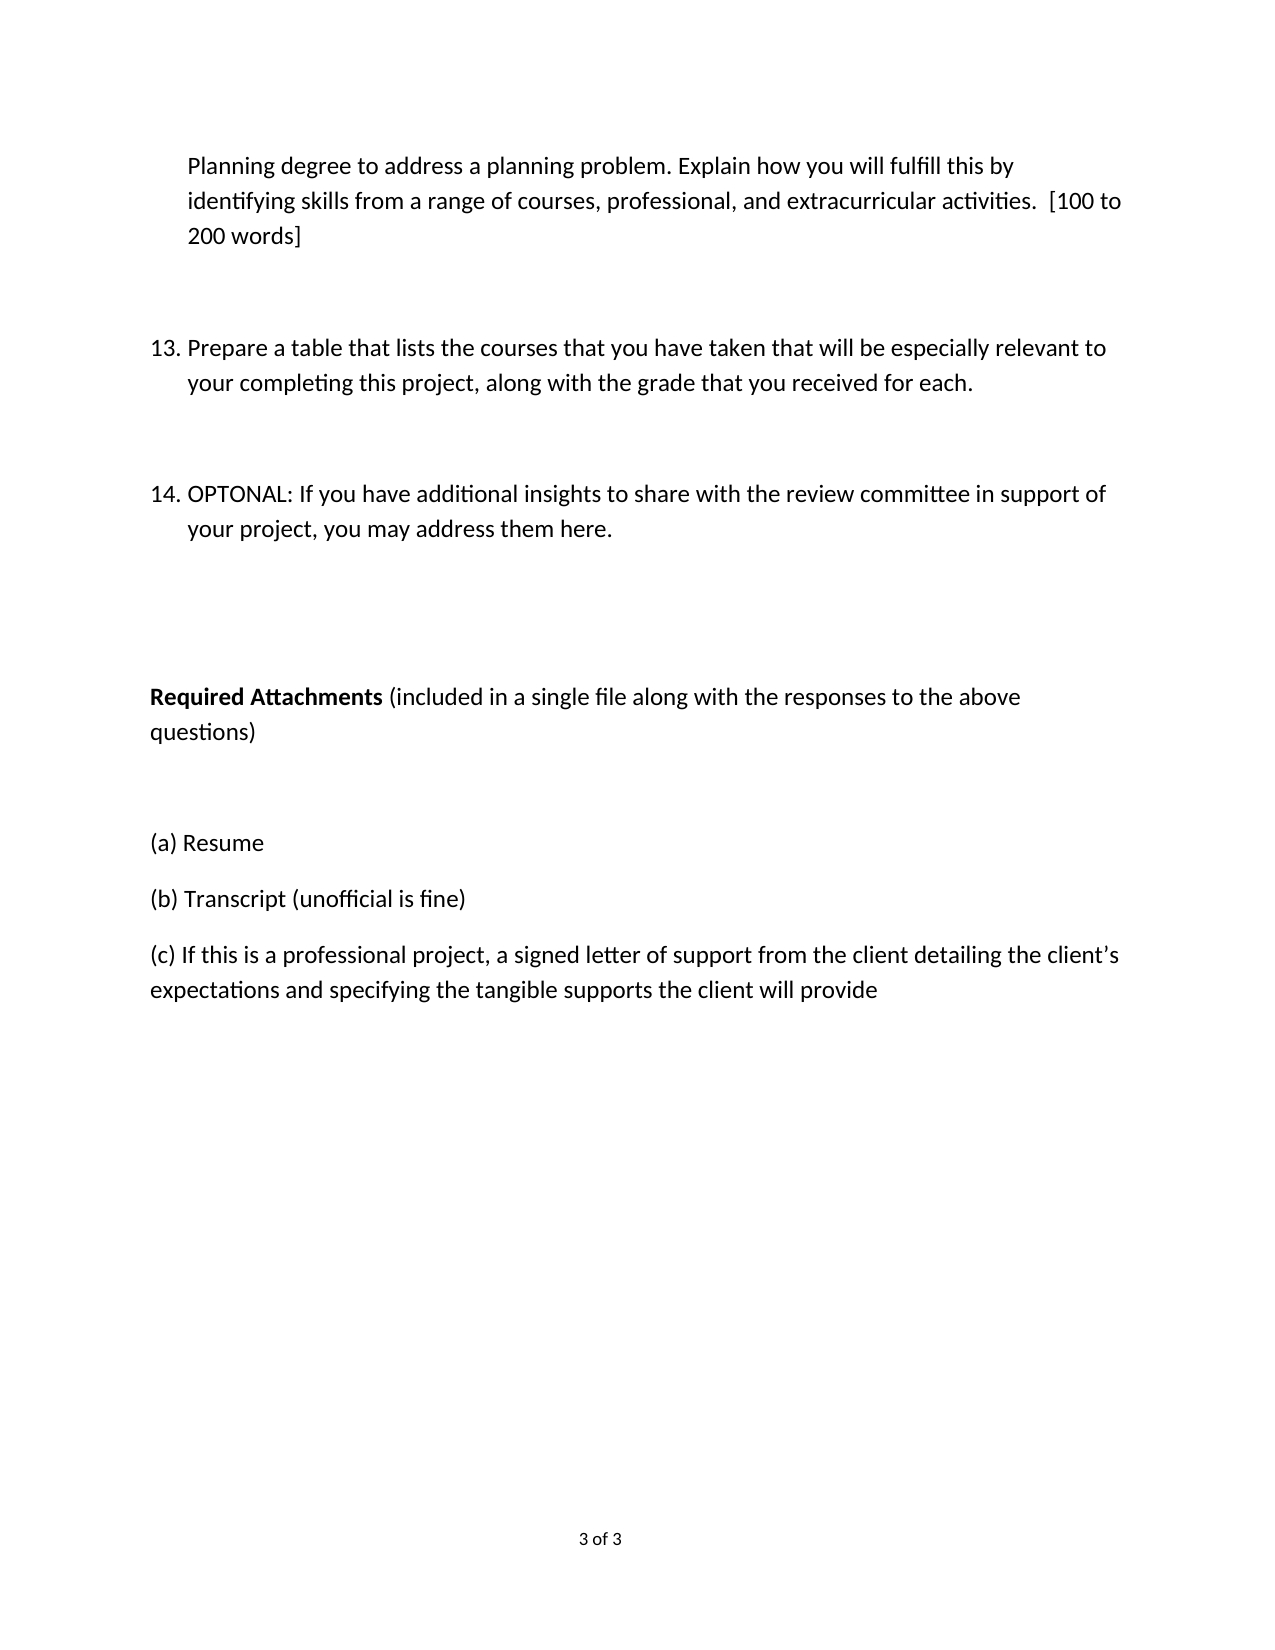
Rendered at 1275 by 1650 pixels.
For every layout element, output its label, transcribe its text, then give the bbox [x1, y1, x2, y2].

text (a) Resume [150, 827, 1125, 858]
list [150, 150, 1125, 251]
text (b) Transcript (unofficial is fine) [150, 883, 1125, 914]
list OPTONAL: If you have additional insights to share with the review committee in support of your project, you may address them here. [150, 478, 1125, 544]
text Required Attachments (included in a single file along with the responses to the above questions) [150, 681, 1125, 746]
list Prepare a table that lists the courses that you have taken that will be especially relevant to your completing this project, along with the grade that you received for each. [150, 332, 1125, 397]
text (c) If this is a professional project, a signed letter of support from the client detailing the client’s expectations and specifying the tangible supports the client will provide [150, 939, 1125, 1005]
